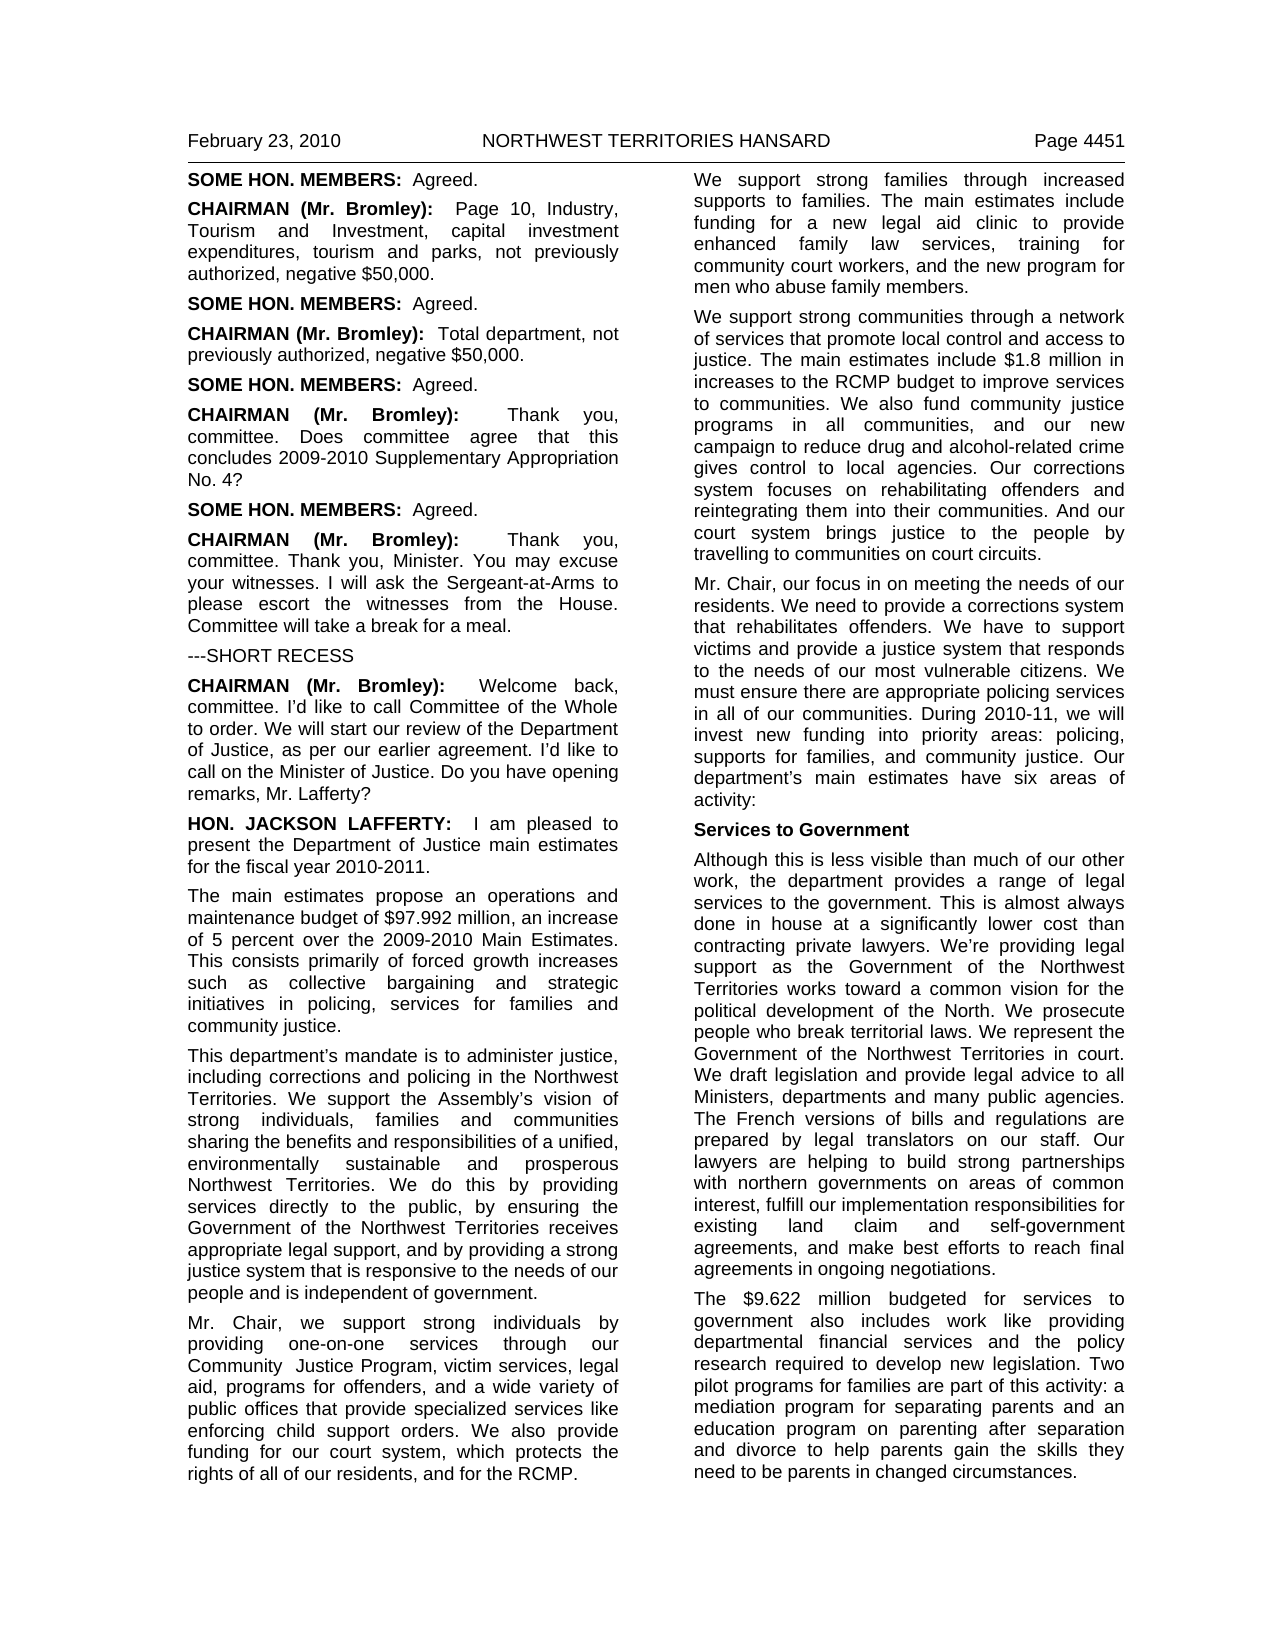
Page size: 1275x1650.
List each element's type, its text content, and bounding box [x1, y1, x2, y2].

text This department’s mandate is to administer justice, including corrections and policing in the Northwest Territories. We support the Assembly’s vision of strong individuals, families and communities sharing the benefits and responsibilities of a unified, environmentally sustainable and prosperous Northwest Territories. We do this by providing services directly to the public, by ensuring the Government of the Northwest Territories receives appropriate legal support, and by providing a strong justice system that is responsive to the needs of our people and is independent of government. [187, 1044, 619, 1303]
text CHAIRMAN (Mr. Bromley): Thank you, committee. Does committee agree that this concludes 2009-2010 Supplementary Appropriation No. 4? [187, 404, 619, 490]
text Mr. Chair, our focus in on meeting the needs of our residents. We need to provide a corrections system that rehabilitates offenders. We have to support victims and provide a justice system that responds to the needs of our most vulnerable citizens. We must ensure there are appropriate policing services in all of our communities. During 2010-11, we will invest new funding into priority areas: policing, supports for families, and community justice. Our department’s main estimates have six areas of activity: [694, 573, 1125, 810]
text The main estimates propose an operations and maintenance budget of $97.992 million, an increase of 5 percent over the 2009-2010 Main Estimates. This consists primarily of forced growth increases such as collective bargaining and strategic initiatives in policing, services for families and community justice. [187, 885, 619, 1036]
text ---SHORT RECESS [187, 645, 619, 666]
text CHAIRMAN (Mr. Bromley): Welcome back, committee. I’d like to call Committee of the Whole to order. We will start our review of the Department of Justice, as per our earlier agreement. I’d like to call on the Minister of Justice. Do you have opening remarks, Mr. Lafferty? [187, 674, 619, 804]
text SOME HON. MEMBERS: Agreed. [187, 499, 619, 520]
text We support strong communities through a network of services that promote local control and access to justice. The main estimates include $1.8 million in increases to the RCMP budget to improve services to communities. We also fund community justice programs in all communities, and our new campaign to reduce drug and alcohol-related crime gives control to local agencies. Our corrections system focuses on rehabilitating offenders and reintegrating them into their communities. And our court system brings justice to the people by travelling to communities on court circuits. [694, 306, 1125, 565]
text CHAIRMAN (Mr. Bromley): Page 10, Industry, Tourism and Investment, capital investment expenditures, tourism and parks, not previously authorized, negative $50,000. [187, 198, 619, 284]
text We support strong families through increased supports to families. The main estimates include funding for a new legal aid clinic to provide enhanced family law services, training for community court workers, and the new program for men who abuse family members. [694, 168, 1125, 298]
text SOME HON. MEMBERS: Agreed. [187, 293, 619, 314]
text HON. JACKSON LAFFERTY: I am pleased to present the Department of Justice main estimates for the fiscal year 2010-2011. [187, 812, 619, 877]
text CHAIRMAN (Mr. Bromley): Thank you, committee. Thank you, Minister. You may excuse your witnesses. I will ask the Sergeant-at-Arms to please escort the witnesses from the House. Committee will take a break for a meal. [187, 528, 619, 636]
text The $9.622 million budgeted for services to government also includes work like providing departmental financial services and the policy research required to develop new legislation. Two pilot programs for families are part of this activity: a mediation program for separating parents and an education program on parenting after separation and divorce to help parents gain the skills they need to be parents in changed circumstances. [694, 1288, 1125, 1482]
text Services to Government [694, 819, 1125, 840]
text Mr. Chair, we support strong individuals by providing one-on-one services through our Community Justice Program, victim services, legal aid, programs for offenders, and a wide variety of public offices that provide specialized services like enforcing child support orders. We also provide funding for our court system, which protects the rights of all of our residents, and for the RCMP. [187, 1312, 619, 1484]
text CHAIRMAN (Mr. Bromley): Total department, not previously authorized, negative $50,000. [187, 323, 619, 366]
text SOME HON. MEMBERS: Agreed. [187, 168, 619, 190]
text Although this is less visible than much of our other work, the department provides a range of legal services to the government. This is almost always done in house at a significantly lower cost than contracting private lawyers. We’re providing legal support as the Government of the Northwest Territories works toward a common vision for the political development of the North. We prosecute people who break territorial laws. We represent the Government of the Northwest Territories in court. We draft legislation and provide legal advice to all Ministers, departments and many public agencies. The French versions of bills and regulations are prepared by legal translators on our staff. Our lawyers are helping to build strong partnerships with northern governments on areas of common interest, fulfill our implementation responsibilities for existing land claim and self-government agreements, and make best efforts to reach final agreements in ongoing negotiations. [694, 848, 1125, 1280]
text SOME HON. MEMBERS: Agreed. [187, 374, 619, 396]
